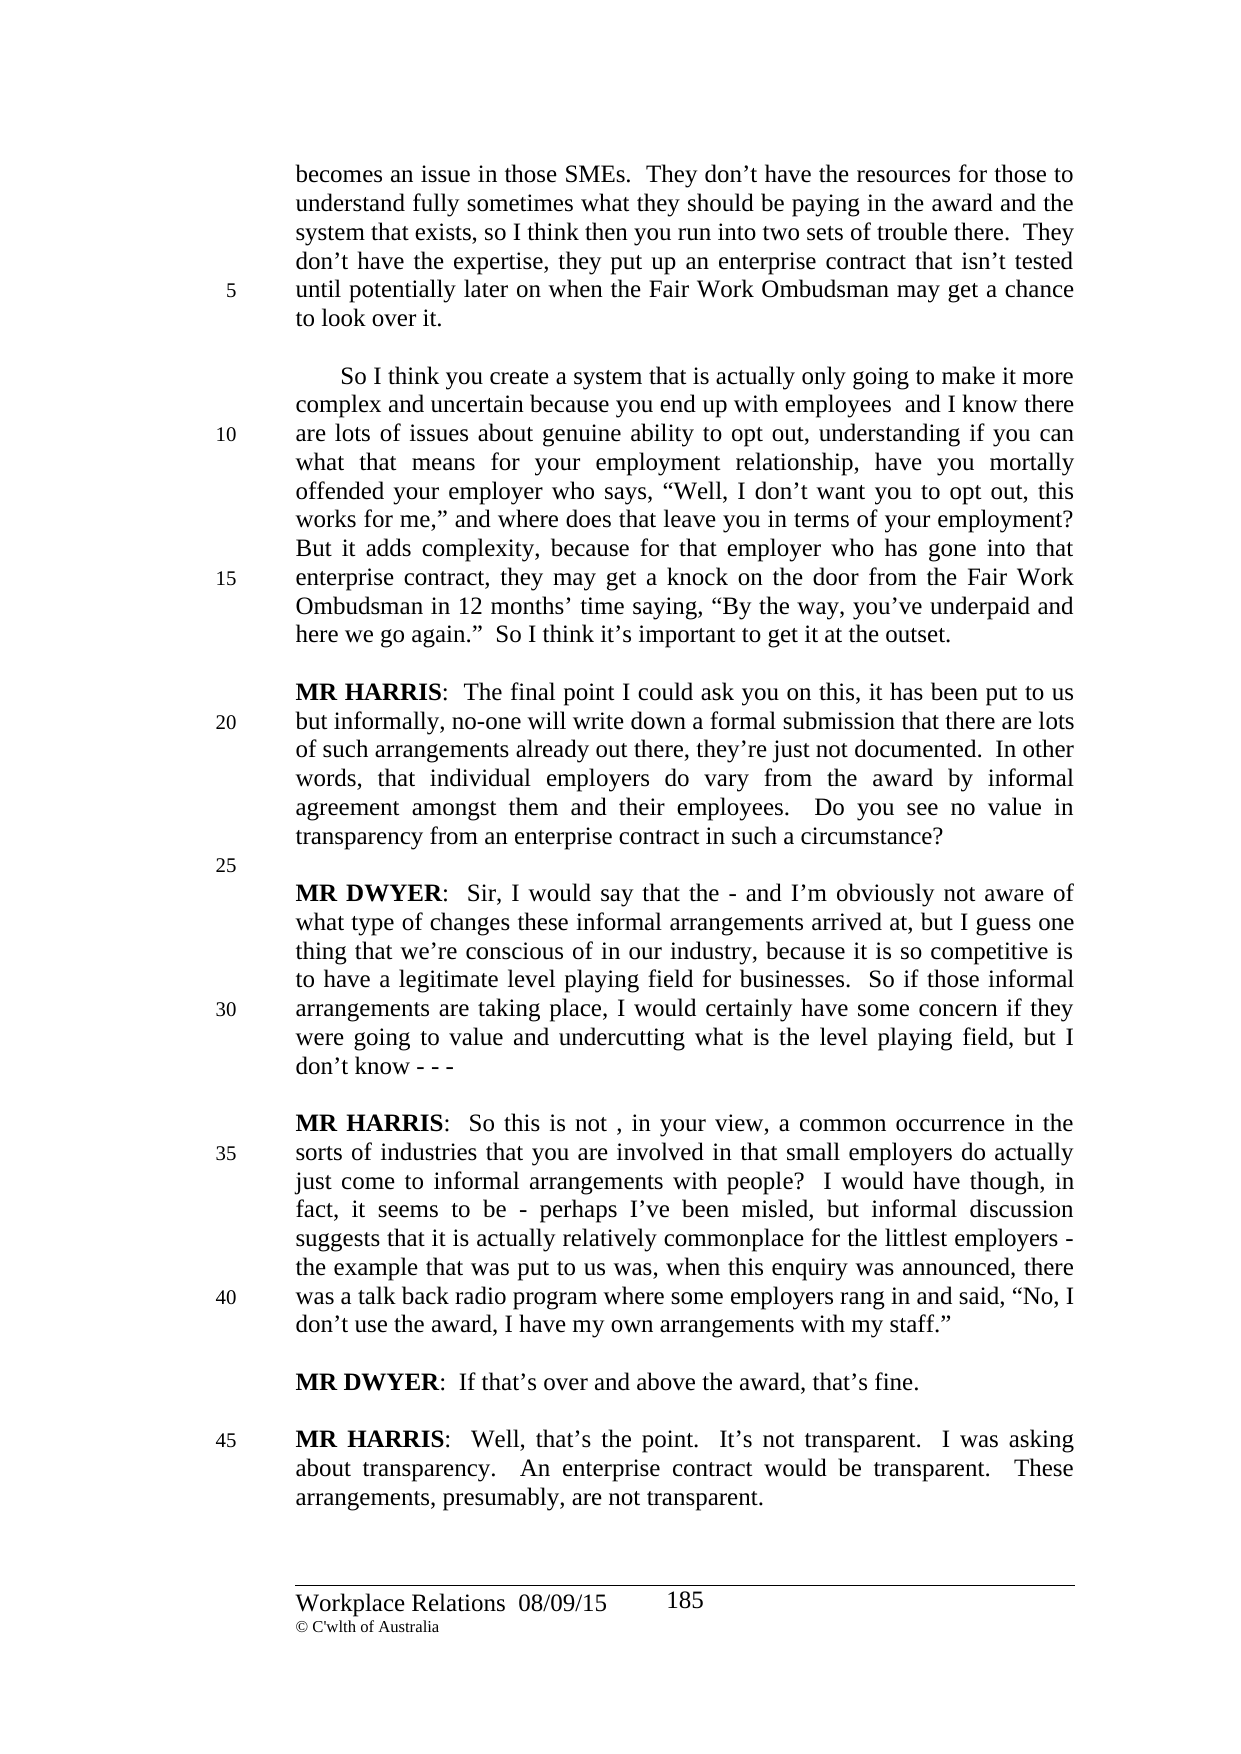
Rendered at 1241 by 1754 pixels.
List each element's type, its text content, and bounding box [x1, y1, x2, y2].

text MR HARRIS: Well, that’s the point. It’s not transparent. I was asking about transparency. An enterprise contract would be transparent. These arrangements, presumably, are not transparent. [295, 1424, 1075, 1511]
text MR DWYER: If that’s over and above the award, that’s fine. [295, 1367, 1075, 1396]
text MR HARRIS: The final point I could ask you on this, it has been put to us but informally, no-one will write down a formal submission that there are lots of such arrangements already out there, they’re just not documented. In other words, that individual employers do vary from the award by informal agreement amongst them and their employees. Do you see no value in transparency from an enterprise contract in such a circumstance? [295, 677, 1075, 849]
text So I think you create a system that is actually only going to make it more complex and uncertain because you end up with employees and I know there are lots of issues about genuine ability to opt out, understanding if you can what that means for your employment relationship, have you mortally offended your employer who says, “Well, I don’t want you to opt out, this works for me,” and where does that leave you in terms of your employment? But it adds complexity, because for that employer who has gone into that enterprise contract, they may get a knock on the door from the Fair Work Ombudsman in 12 months’ time saying, “By the way, you’ve underpaid and here we go again.” So I think it’s important to get it at the outset. [295, 361, 1075, 648]
text MR HARRIS: So this is not , in your view, a common occurrence in the sorts of industries that you are involved in that small employers do actually just come to informal arrangements with people? I would have though, in fact, it seems to be - perhaps I’ve been misled, but informal discussion suggests that it is actually relatively commonplace for the littlest employers - the example that was put to us was, when this enquiry was announced, there was a talk back radio program where some employers rang in and said, “No, I don’t use the award, I have my own arrangements with my staff.” [295, 1108, 1075, 1338]
text MR DWYER: Sir, I would say that the - and I’m obviously not aware of what type of changes these informal arrangements arrived at, but I guess one thing that we’re conscious of in our industry, because it is so competitive is to have a legitimate level playing field for businesses. So if those informal arrangements are taking place, I would certainly have some concern if they were going to value and undercutting what is the level playing field, but I don’t know - - - [295, 878, 1075, 1079]
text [295, 159, 1075, 332]
